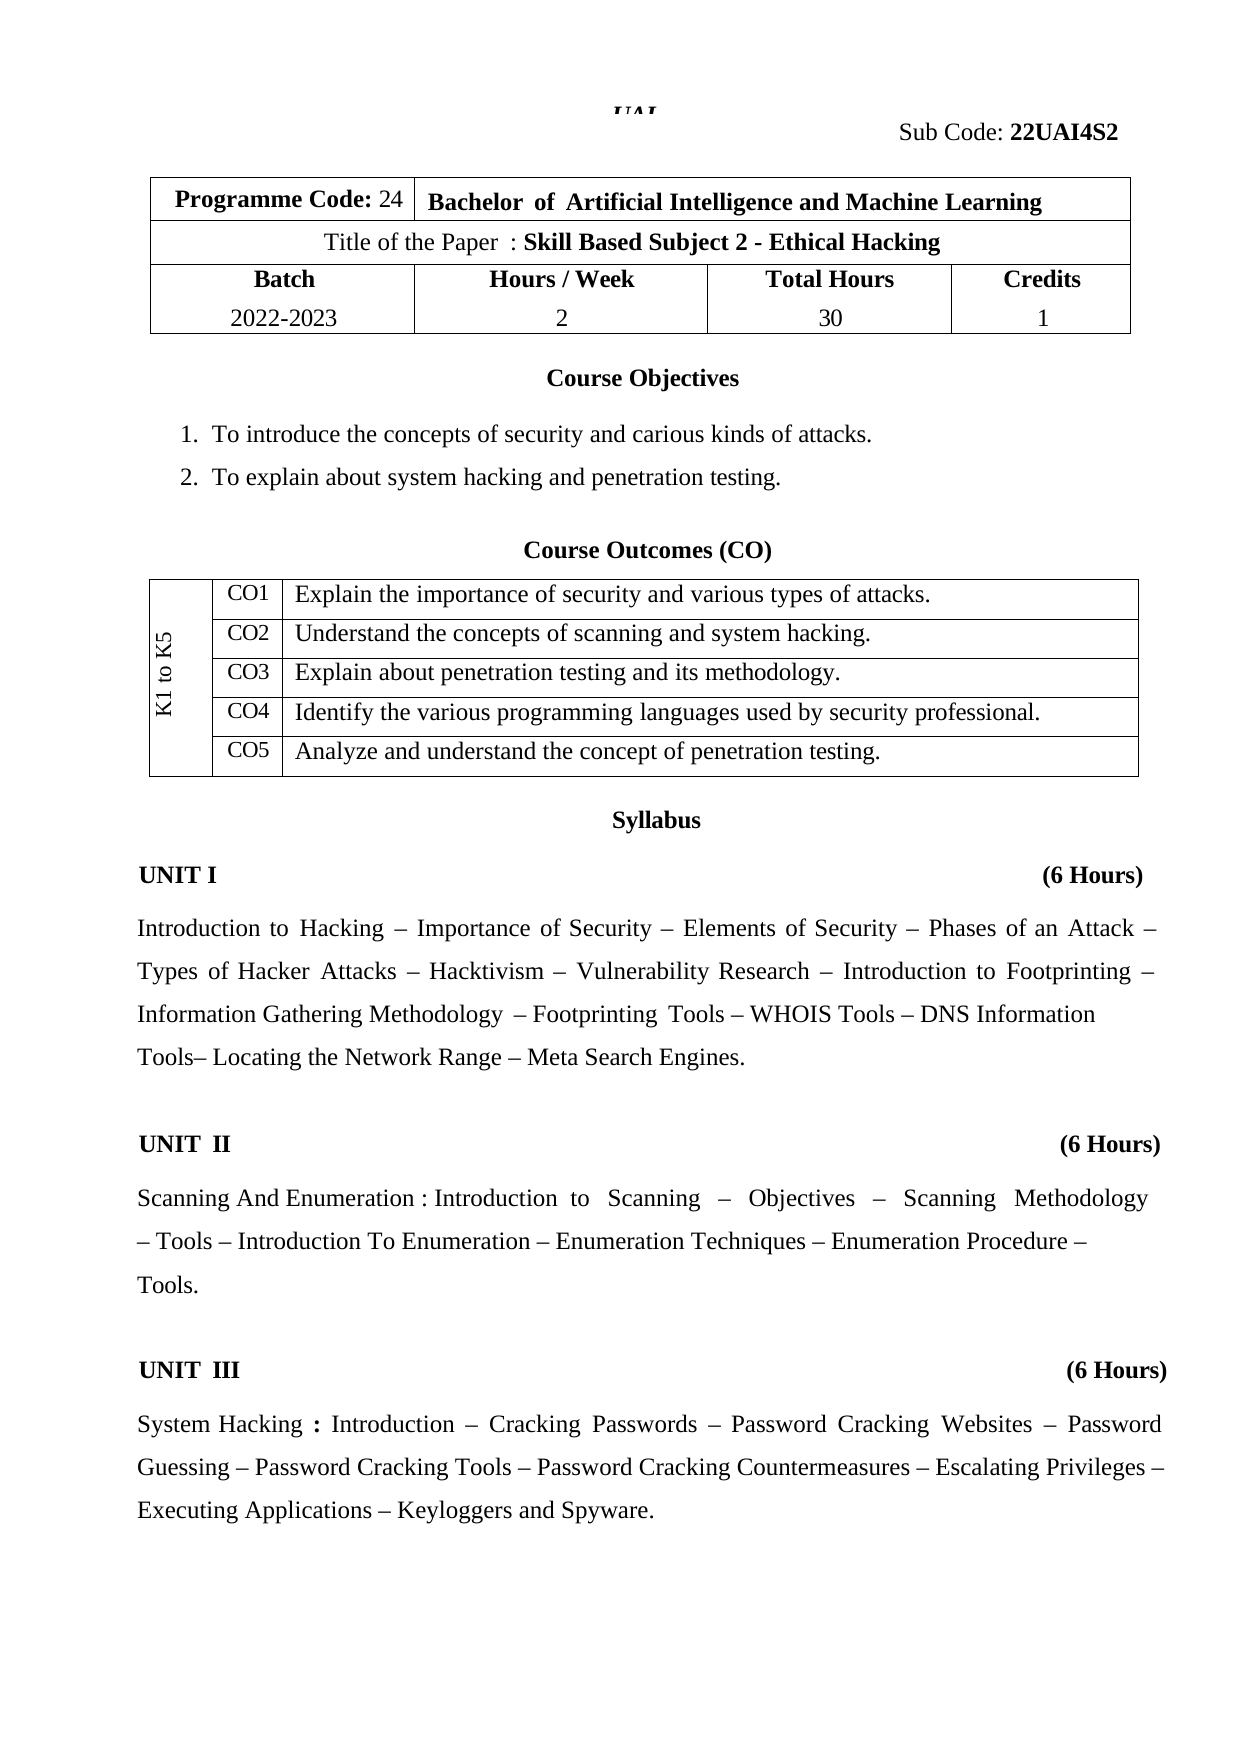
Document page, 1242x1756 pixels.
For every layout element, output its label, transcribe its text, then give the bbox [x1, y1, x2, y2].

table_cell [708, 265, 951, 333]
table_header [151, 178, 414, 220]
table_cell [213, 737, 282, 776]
list To introduce the concepts of security and carious kinds of attacks. [180, 419, 1217, 447]
text Course Outcomes (CO) [104, 535, 1191, 564]
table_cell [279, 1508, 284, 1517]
list To explain about system hacking and penetration testing. [180, 462, 1217, 491]
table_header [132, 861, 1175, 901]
text Sub Code: 22UAI4S2 [62, 119, 1118, 146]
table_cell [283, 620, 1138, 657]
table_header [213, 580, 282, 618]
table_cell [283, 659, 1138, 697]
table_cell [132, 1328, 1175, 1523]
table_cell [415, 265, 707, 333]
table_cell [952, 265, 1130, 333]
text Course Objectives [104, 363, 1181, 391]
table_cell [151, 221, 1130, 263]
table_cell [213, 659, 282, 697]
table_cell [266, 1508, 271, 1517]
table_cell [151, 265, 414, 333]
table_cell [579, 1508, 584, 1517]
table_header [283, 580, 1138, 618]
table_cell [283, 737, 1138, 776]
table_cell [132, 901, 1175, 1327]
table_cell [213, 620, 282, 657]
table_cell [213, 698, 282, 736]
text Syllabus [104, 805, 1209, 834]
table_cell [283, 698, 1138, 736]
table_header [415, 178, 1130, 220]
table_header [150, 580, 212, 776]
